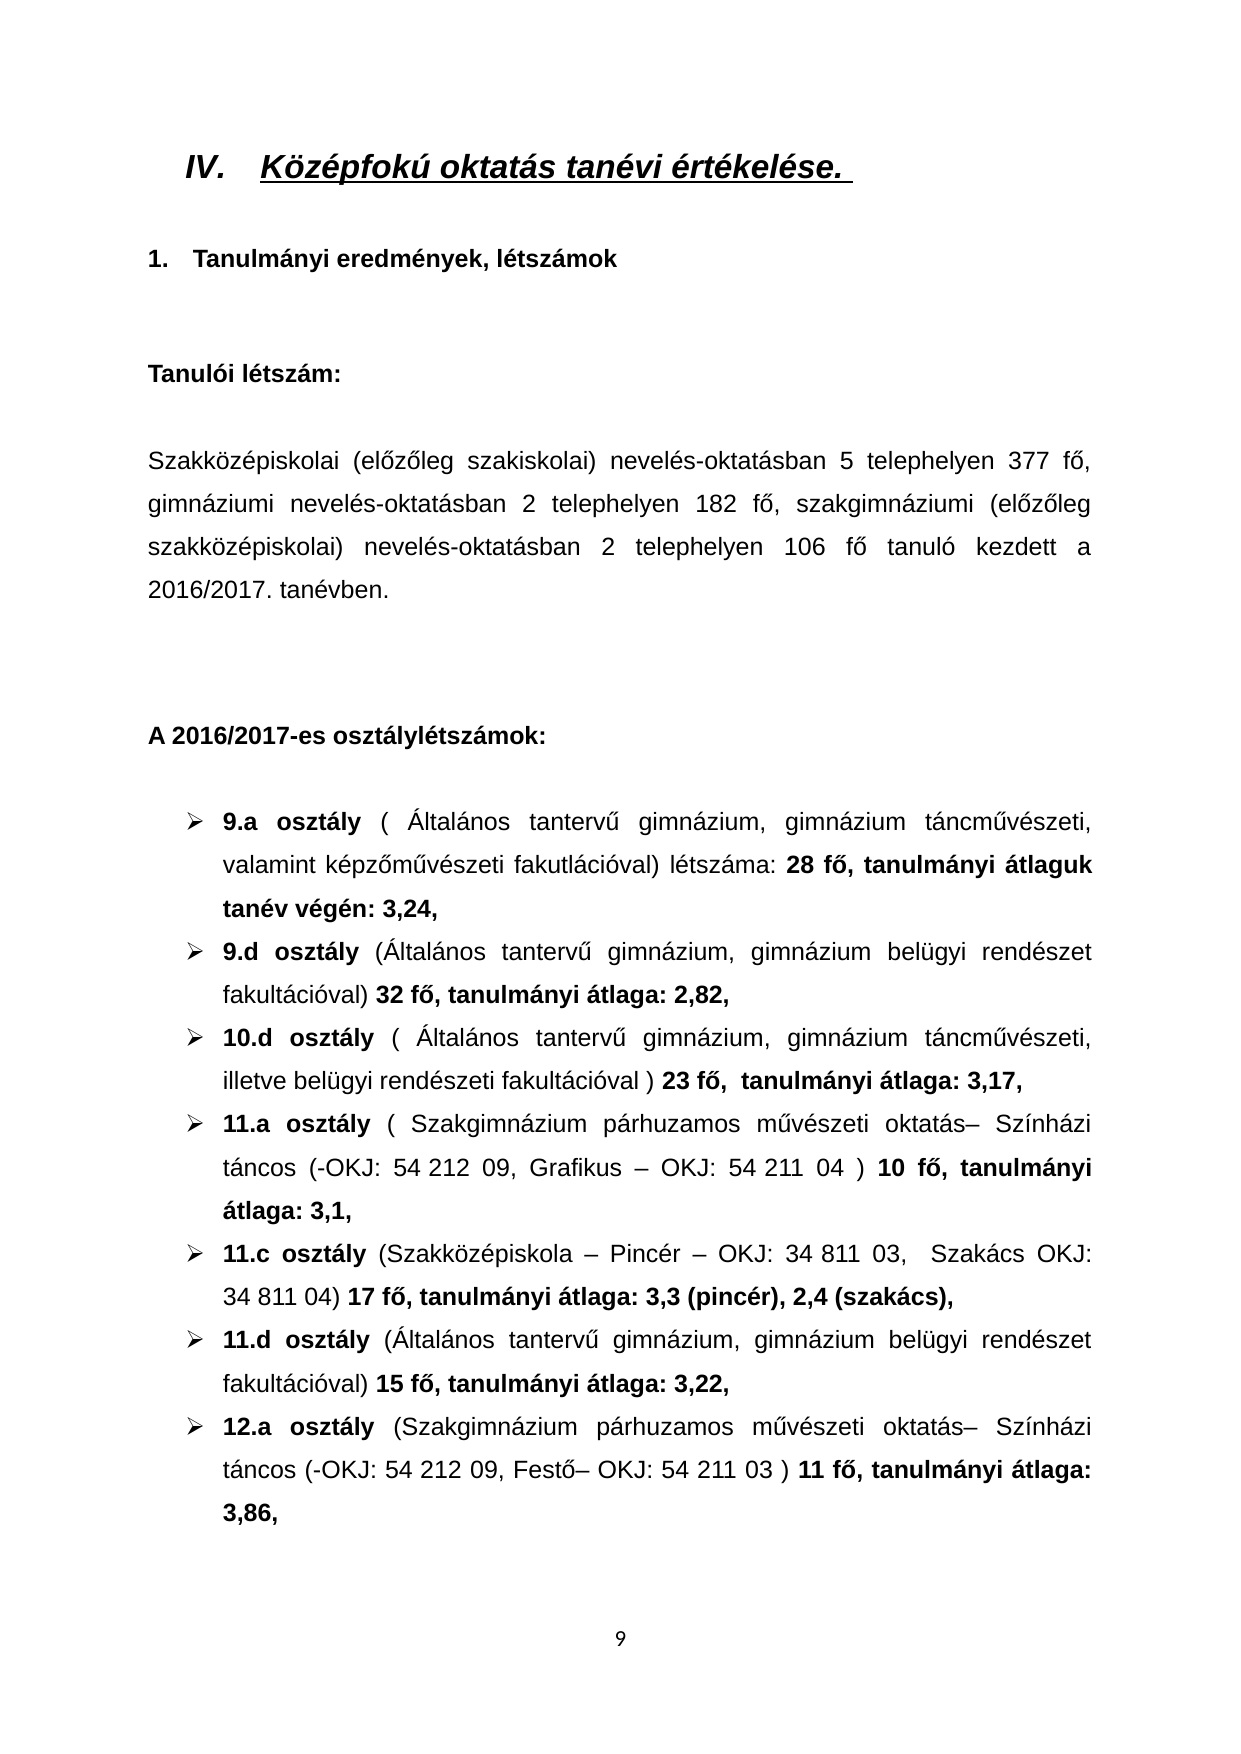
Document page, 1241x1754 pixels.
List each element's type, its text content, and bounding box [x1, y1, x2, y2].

list 11.c osztály (Szakközépiskola – Pincér – OKJ: 34 811 03, Szakács OKJ: 34 811 04) 17 fő, tanulmányi átlaga: 3,3 (pincér), 2,4 (szakács), [185, 1239, 1093, 1311]
list 9.d osztály (Általános tantervű gimnázium, gimnázium belügyi rendészet fakultációval) 32 fő, tanulmányi átlaga: 2,82, [185, 937, 1093, 1009]
list 12.a osztály (Szakgimnázium párhuzamos művészeti oktatás– Színházi táncos (-OKJ: 54 212 09, Festő– OKJ: 54 211 03 ) 11 fő, tanulmányi átlaga: 3,86, [185, 1412, 1093, 1527]
list Középfokú oktatás tanévi értékelése. [185, 148, 1093, 186]
text A 2016/2017-es osztálylétszámok: [148, 721, 1093, 750]
list 11.a osztály ( Szakgimnázium párhuzamos művészeti oktatás– Színházi táncos (-OKJ: 54 212 09, Grafikus – OKJ: 54 211 04 ) 10 fő, tanulmányi átlaga: 3,1, [185, 1109, 1093, 1224]
subtitle Tanulmányi eredmények, létszámok [148, 244, 1093, 273]
text Szakközépiskolai (előzőleg szakiskolai) nevelés-oktatásban 5 telephelyen 377 fő, gimnáziumi nevelés-oktatásban 2 telephelyen 182 fő, szakgimnáziumi (előzőleg szakközépiskolai) nevelés-oktatásban 2 telephelyen 106 fő tanuló kezdett a 2016/2017. tanévben. [148, 446, 1093, 604]
list 9.a osztály ( Általános tantervű gimnázium, gimnázium táncművészeti, valamint képzőművészeti fakutlációval) létszáma: 28 fő, tanulmányi átlaguk tanév végén: 3,24, [185, 807, 1093, 922]
text Tanulói létszám: [148, 359, 1093, 388]
list 10.d osztály ( Általános tantervű gimnázium, gimnázium táncművészeti, illetve belügyi rendészeti fakultációval ) 23 fő, tanulmányi átlaga: 3,17, [185, 1023, 1093, 1095]
list 11.d osztály (Általános tantervű gimnázium, gimnázium belügyi rendészet fakultációval) 15 fő, tanulmányi átlaga: 3,22, [185, 1325, 1093, 1397]
